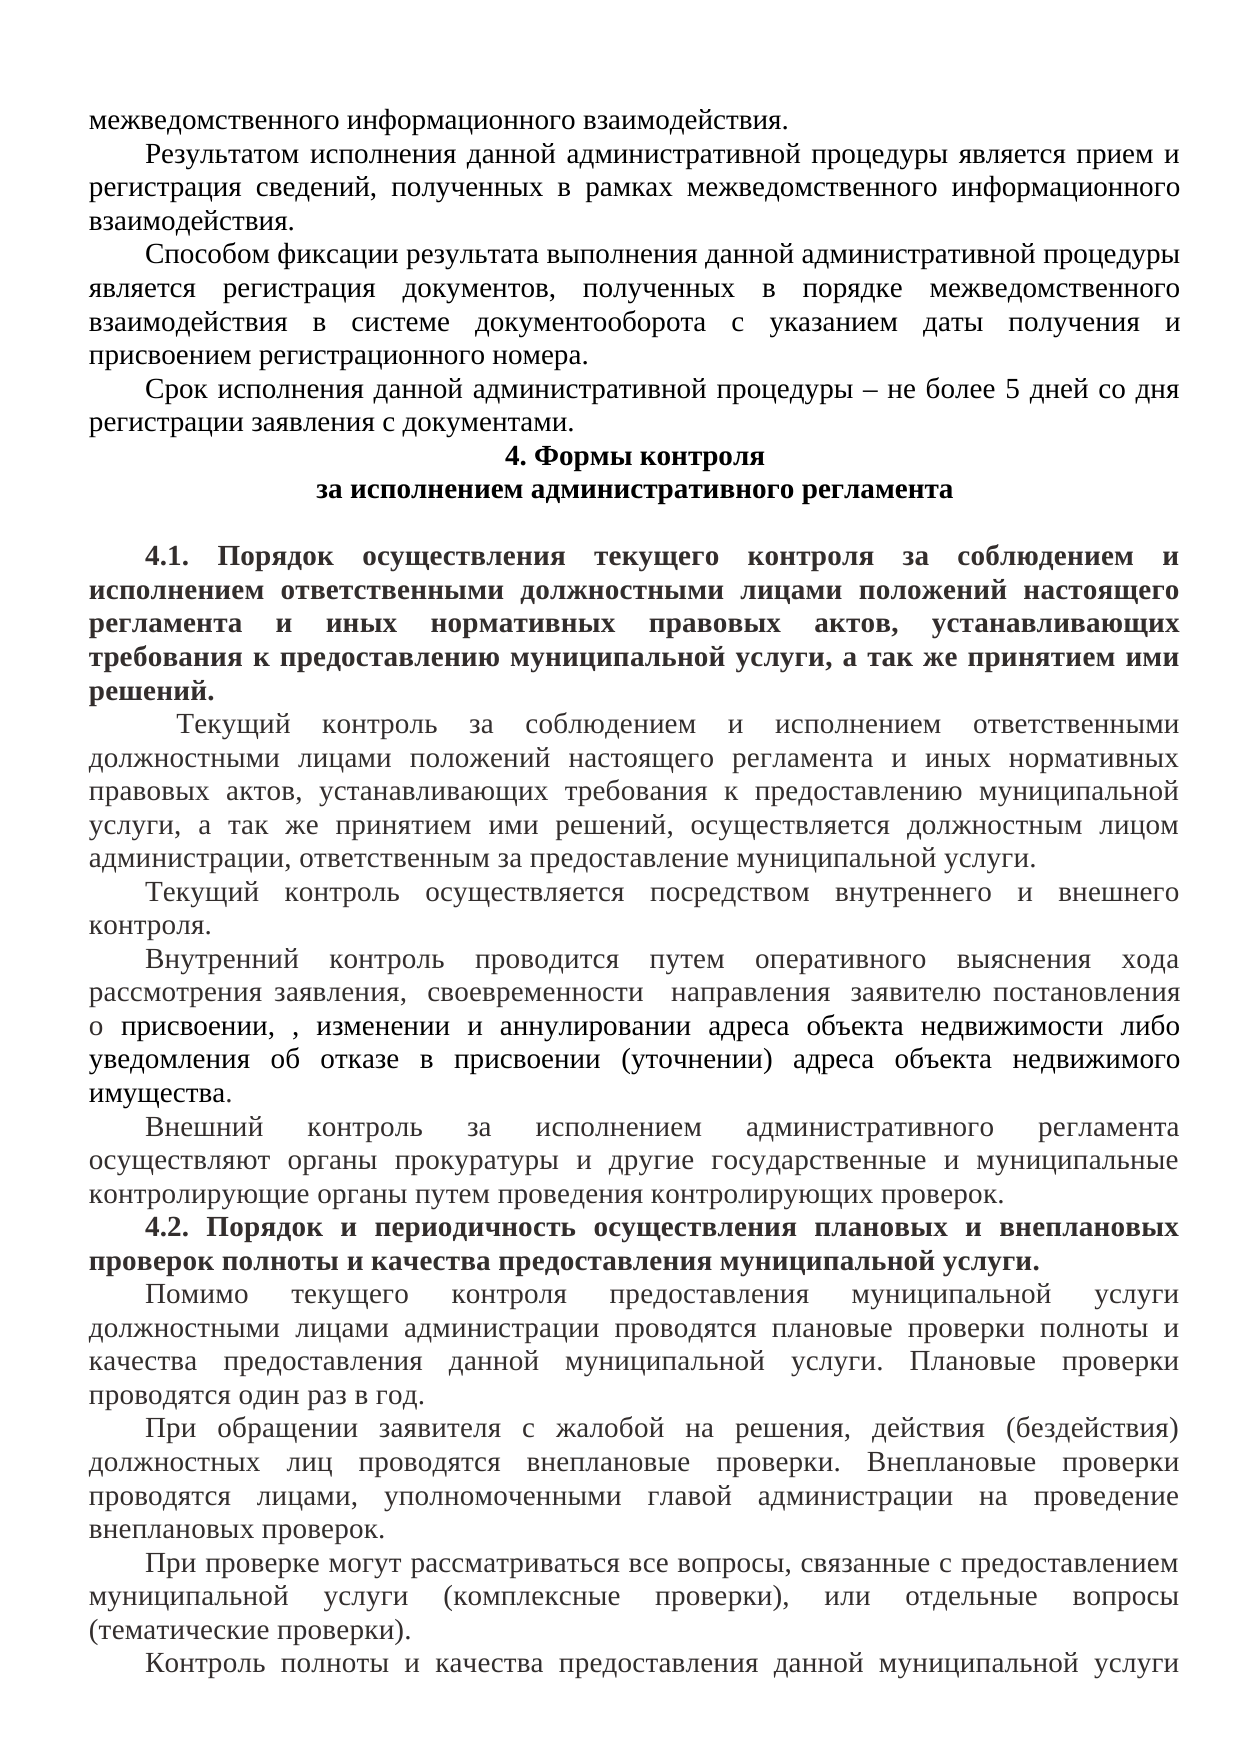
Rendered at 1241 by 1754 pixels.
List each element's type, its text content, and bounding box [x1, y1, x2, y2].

text Текущий контроль осуществляется посредством внутреннего и внешнего контроля. [89, 874, 1181, 941]
text 4.1. Порядок осуществления текущего контроля за соблюдением и исполнением ответственными должностными лицами положений настоящего регламента и иных нормативных правовых актов, устанавливающих требования к предоставлению муниципальной услуги, а так же принятием ими решений. [89, 538, 1181, 706]
text 4.2. Порядок и периодичность осуществления плановых и внеплановых проверок полноты и качества предоставления муниципальной услуги. [89, 1209, 1181, 1276]
text Срок исполнения данной административной процедуры – не более 5 дней со дня регистрации заявления с документами. [89, 371, 1181, 438]
text 4. Формы контроля [89, 438, 1181, 471]
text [89, 102, 1181, 136]
text При обращении заявителя с жалобой на решения, действия (бездействия) должностных лиц проводятся внеплановые проверки. Внеплановые проверки проводятся лицами, уполномоченными главой администрации на проведение внеплановых проверок. [89, 1411, 1181, 1545]
text за исполнением административного регламента [89, 471, 1181, 505]
text Текущий контроль за соблюдением и исполнением ответственными должностными лицами положений настоящего регламента и иных нормативных правовых актов, устанавливающих требования к предоставлению муниципальной услуги, а так же принятием ими решений, осуществляется должностным лицом администрации, ответственным за предоставление муниципальной услуги. [89, 706, 1181, 874]
text При проверке могут рассматриваться все вопросы, связанные с предоставлением муниципальной услуги (комплексные проверки), или отдельные вопросы (тематические проверки). [89, 1545, 1181, 1645]
text Результатом исполнения данной административной процедуры является прием и регистрация сведений, полученных в рамках межведомственного информационного взаимодействия. [89, 136, 1181, 237]
text Внутренний контроль проводится путем оперативного выяснения хода рассмотрения заявления, своевременности направления заявителю постановления о присвоении, , изменении и аннулировании адреса объекта недвижимости либо уведомления об отказе в присвоении (уточнении) адреса объекта недвижимого имущества. [89, 941, 1181, 1109]
text Помимо текущего контроля предоставления муниципальной услуги должностными лицами администрации проводятся плановые проверки полноты и качества предоставления данной муниципальной услуги. Плановые проверки проводятся один раз в год. [89, 1276, 1181, 1411]
text Способом фиксации результата выполнения данной административной процедуры является регистрация документов, полученных в порядке межведомственного взаимодействия в системе документооборота с указанием даты получения и присвоением регистрационного номера. [89, 237, 1181, 371]
text Внешний контроль за исполнением административного регламента осуществляют органы прокуратуры и другие государственные и муниципальные контролирующие органы путем проведения контролирующих проверок. [89, 1109, 1181, 1209]
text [89, 1645, 1181, 1679]
